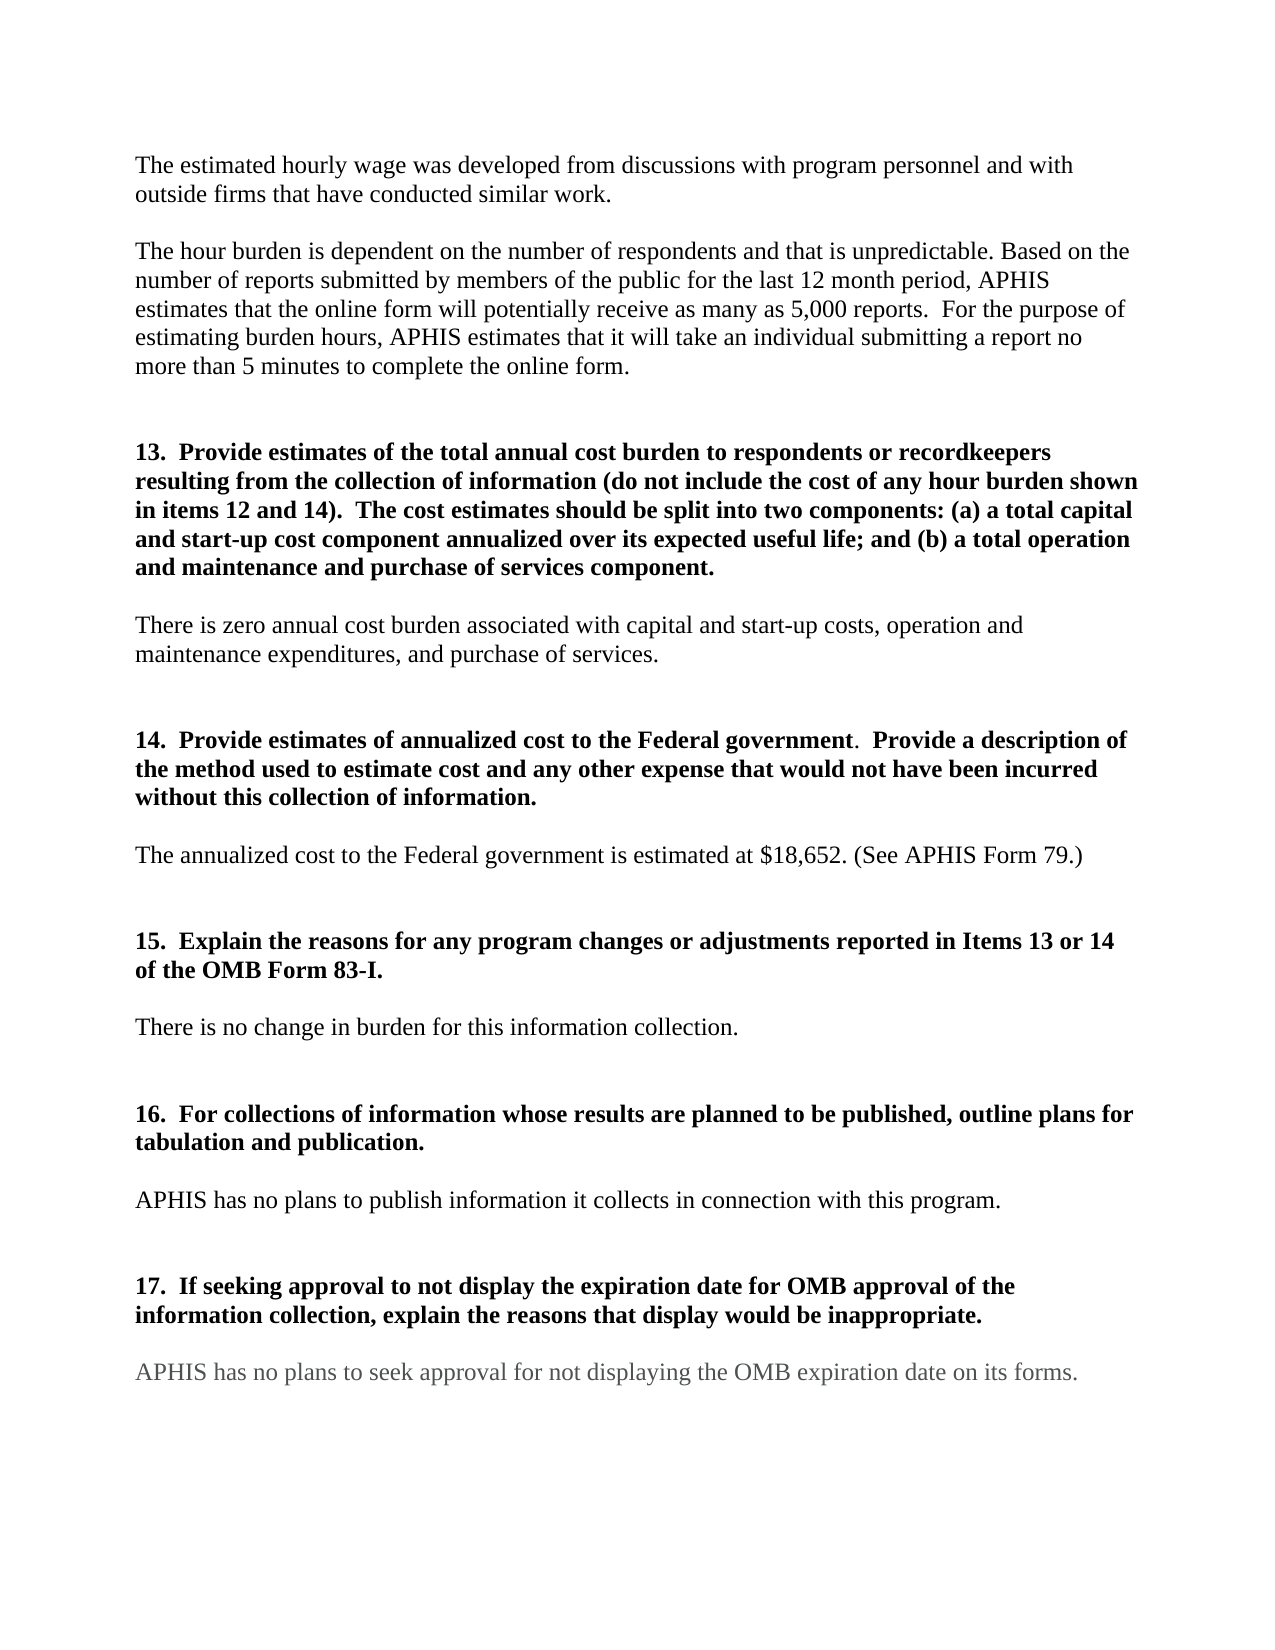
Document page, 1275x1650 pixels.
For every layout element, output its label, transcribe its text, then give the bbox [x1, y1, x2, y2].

text 17. If seeking approval to not display the expiration date for OMB approval of the information collection, explain the reasons that display would be inappropriate. [135, 1271, 1140, 1329]
text The hour burden is dependent on the number of respondents and that is unpredictable. Based on the number of reports submitted by members of the public for the last 12 month period, APHIS estimates that the online form will potentially receive as many as 5,000 reports. For the purpose of estimating burden hours, APHIS estimates that it will take an individual submitting a report no more than 5 minutes to complete the online form. [135, 236, 1140, 380]
text 13. Provide estimates of the total annual cost burden to respondents or recordkeepers resulting from the collection of information (do not include the cost of any hour burden shown in items 12 and 14). The cost estimates should be split into two components: (a) a total capital and start-up cost component annualized over its expected useful life; and (b) a total operation and maintenance and purchase of services component. [135, 437, 1140, 581]
text APHIS has no plans to publish information it collects in connection with this program. [135, 1185, 1140, 1214]
text APHIS has no plans to seek approval for not displaying the OMB expiration date on its forms. [135, 1357, 1140, 1386]
text The annualized cost to the Federal government is estimated at $18,652. (See APHIS Form 79.) [135, 840, 1140, 869]
text The estimated hourly wage was developed from discussions with program personnel and with outside firms that have conducted similar work. [135, 150, 1140, 207]
text 16. For collections of information whose results are planned to be published, outline plans for tabulation and publication. [135, 1099, 1140, 1156]
text 14. Provide estimates of annualized cost to the Federal government. Provide a description of the method used to estimate cost and any other expense that would not have been incurred without this collection of information. [135, 725, 1140, 811]
text 15. Explain the reasons for any program changes or adjustments reported in Items 13 or 14 of the OMB Form 83-I. [135, 926, 1140, 984]
text There is zero annual cost burden associated with capital and start-up costs, operation and maintenance expenditures, and purchase of services. [135, 610, 1140, 667]
text There is no change in burden for this information collection. [135, 1012, 1140, 1041]
